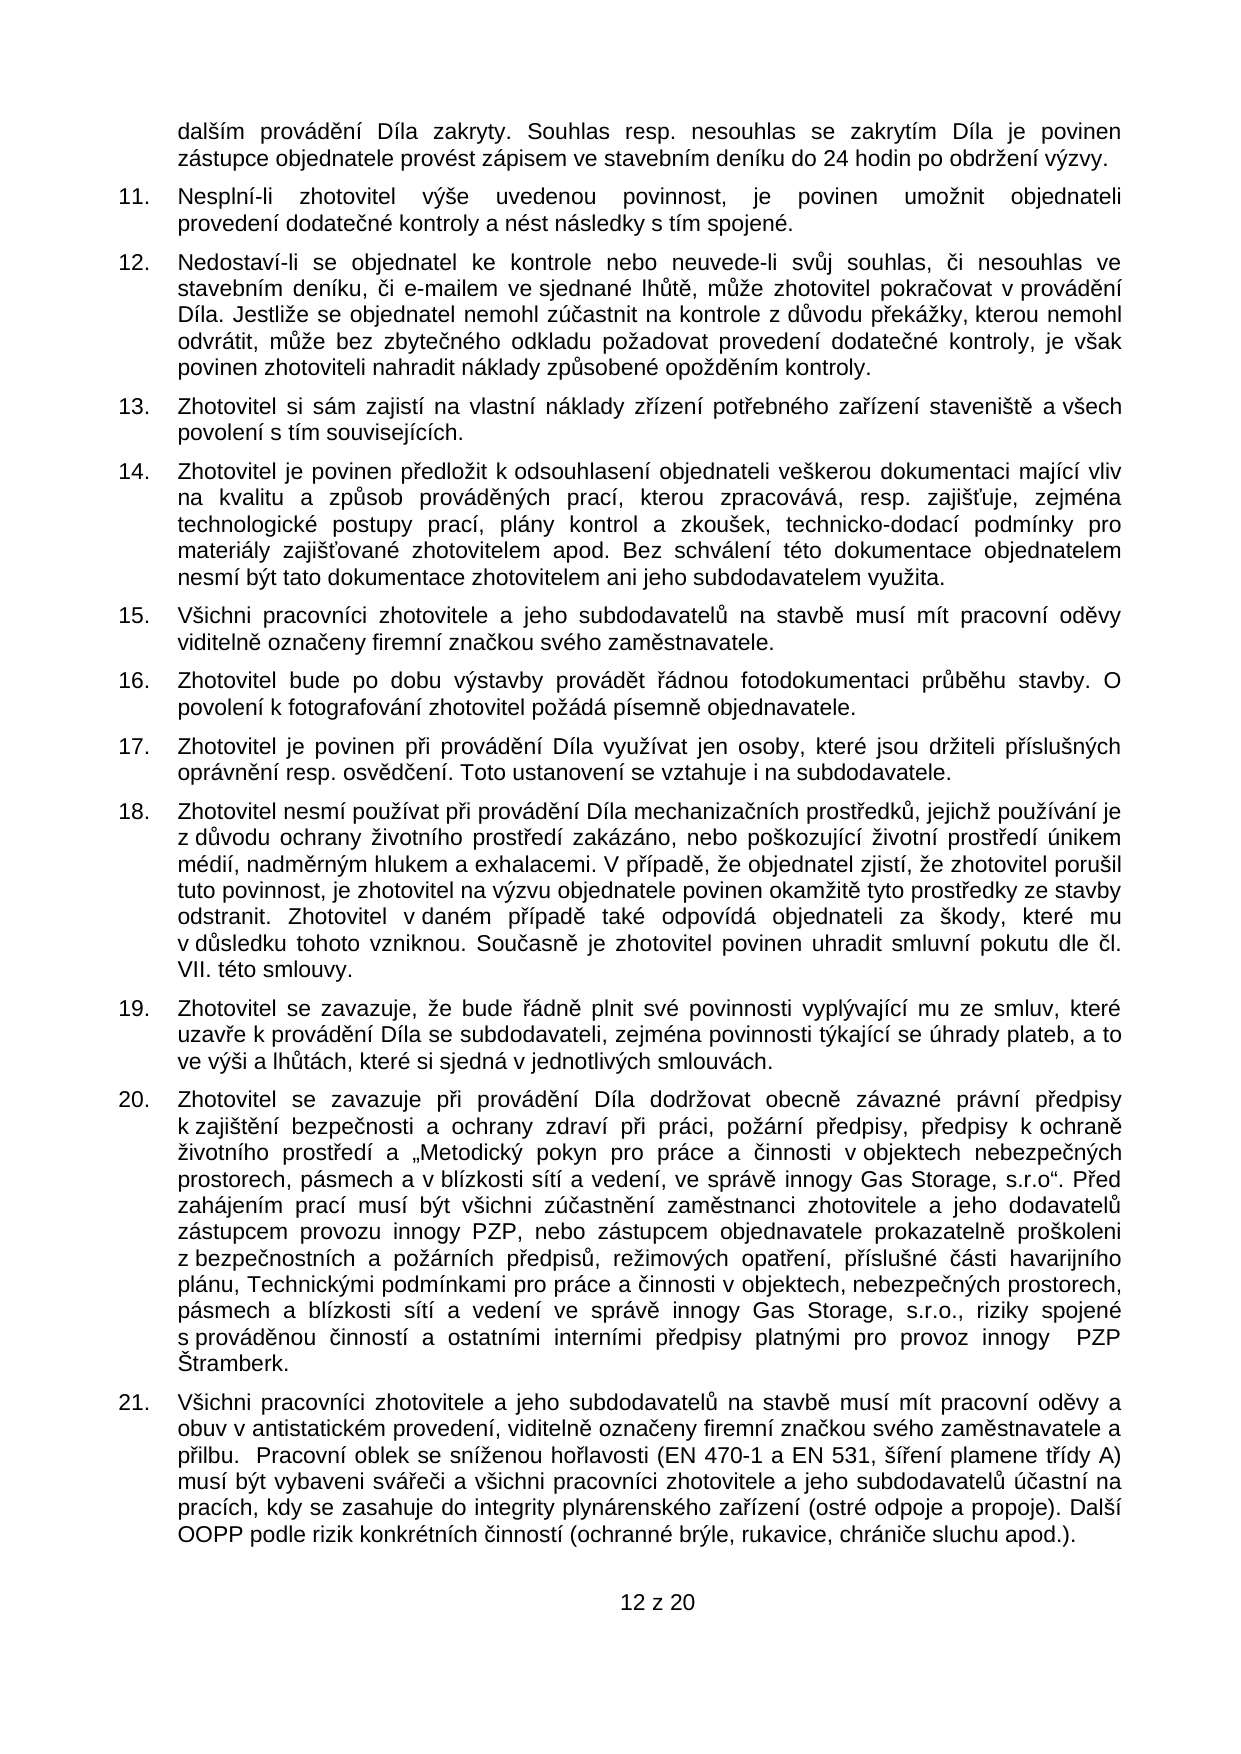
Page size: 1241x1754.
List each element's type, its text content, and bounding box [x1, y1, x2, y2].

list Zhotovitel je povinen předložit k odsouhlasení objednateli veškerou dokumentaci mající vliv na kvalitu a způsob prováděných prací, kterou zpracovává, resp. zajišťuje, zejména technologické postupy prací, plány kontrol a zkoušek, technicko-dodací podmínky pro materiály zajišťované zhotovitelem apod. Bez schválení této dokumentace objednatelem nesmí být tato dokumentace zhotovitelem ani jeho subdodavatelem využita. [118, 458, 1122, 590]
list Všichni pracovníci zhotovitele a jeho subdodavatelů na stavbě musí mít pracovní oděvy a obuv v antistatickém provedení, viditelně označeny firemní značkou svého zaměstnavatele a přilbu. Pracovní oblek se sníženou hořlavosti (EN 470-1 a EN 531, šíření plamene třídy A) musí být vybaveni svářeči a všichni pracovníci zhotovitele a jeho subdodavatelů účastní na pracích, kdy se zasahuje do integrity plynárenského zařízení (ostré odpoje a propoje). Další OOPP podle rizik konkrétních činností (ochranné brýle, rukavice, chrániče sluchu apod.). [118, 1389, 1122, 1547]
list Nesplní-li zhotovitel výše uvedenou povinnost, je povinen umožnit objednateli provedení dodatečné kontroly a nést následky s tím spojené. [118, 183, 1122, 236]
list Zhotovitel bude po dobu výstavby provádět řádnou fotodokumentaci průběhu stavby. O povolení k fotografování zhotovitel požádá písemně objednavatele. [118, 667, 1122, 720]
list Zhotovitel nesmí používat při provádění Díla mechanizačních prostředků, jejichž používání je z důvodu ochrany životního prostředí zakázáno, nebo poškozující životní prostředí únikem médií, nadměrným hlukem a exhalacemi. V případě, že objednatel zjistí, že zhotovitel porušil tuto povinnost, je zhotovitel na výzvu objednatele povinen okamžitě tyto prostředky ze stavby odstranit. Zhotovitel v daném případě také odpovídá objednateli za škody, které mu v důsledku tohoto vzniknou. Současně je zhotovitel povinen uhradit smluvní pokutu dle čl. VII. této smlouvy. [118, 798, 1122, 982]
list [118, 118, 1122, 171]
list Zhotovitel se zavazuje při provádění Díla dodržovat obecně závazné právní předpisy k zajištění bezpečnosti a ochrany zdraví při práci, požární předpisy, předpisy k ochraně životního prostředí a „Metodický pokyn pro práce a činnosti v objektech nebezpečných prostorech, pásmech a v blízkosti sítí a vedení, ve správě innogy Gas Storage, s.r.o“. Před zahájením prací musí být všichni zúčastnění zaměstnanci zhotovitele a jeho dodavatelů zástupcem provozu innogy PZP, nebo zástupcem objednavatele prokazatelně proškoleni z bezpečnostních a požárních předpisů, režimových opatření, příslušné části havarijního plánu, Technickými podmínkami pro práce a činnosti v objektech, nebezpečných prostorech, pásmech a blízkosti sítí a vedení ve správě innogy Gas Storage, s.r.o., riziky spojené s prováděnou činností a ostatními interními předpisy platnými pro provoz innogy PZP Štramberk. [118, 1086, 1122, 1376]
list Zhotovitel si sám zajistí na vlastní náklady zřízení potřebného zařízení staveniště a všech povolení s tím souvisejících. [118, 393, 1122, 446]
list Zhotovitel se zavazuje, že bude řádně plnit své povinnosti vyplývající mu ze smluv, které uzavře k provádění Díla se subdodavateli, zejména povinnosti týkající se úhrady plateb, a to ve výši a lhůtách, které si sjedná v jednotlivých smlouvách. [118, 995, 1122, 1074]
list Zhotovitel je povinen při provádění Díla využívat jen osoby, které jsou držiteli příslušných oprávnění resp. osvědčení. Toto ustanovení se vztahuje i na subdodavatele. [118, 733, 1122, 785]
list Nedostaví-li se objednatel ke kontrole nebo neuvede-li svůj souhlas, či nesouhlas ve stavebním deníku, či e-mailem ve sjednané lhůtě, může zhotovitel pokračovat v provádění Díla. Jestliže se objednatel nemohl zúčastnit na kontrole z důvodu překážky, kterou nemohl odvrátit, může bez zbytečného odkladu požadovat provedení dodatečné kontroly, je však povinen zhotoviteli nahradit náklady způsobené opožděním kontroly. [118, 248, 1122, 380]
list Všichni pracovníci zhotovitele a jeho subdodavatelů na stavbě musí mít pracovní oděvy viditelně označeny firemní značkou svého zaměstnavatele. [118, 602, 1122, 655]
